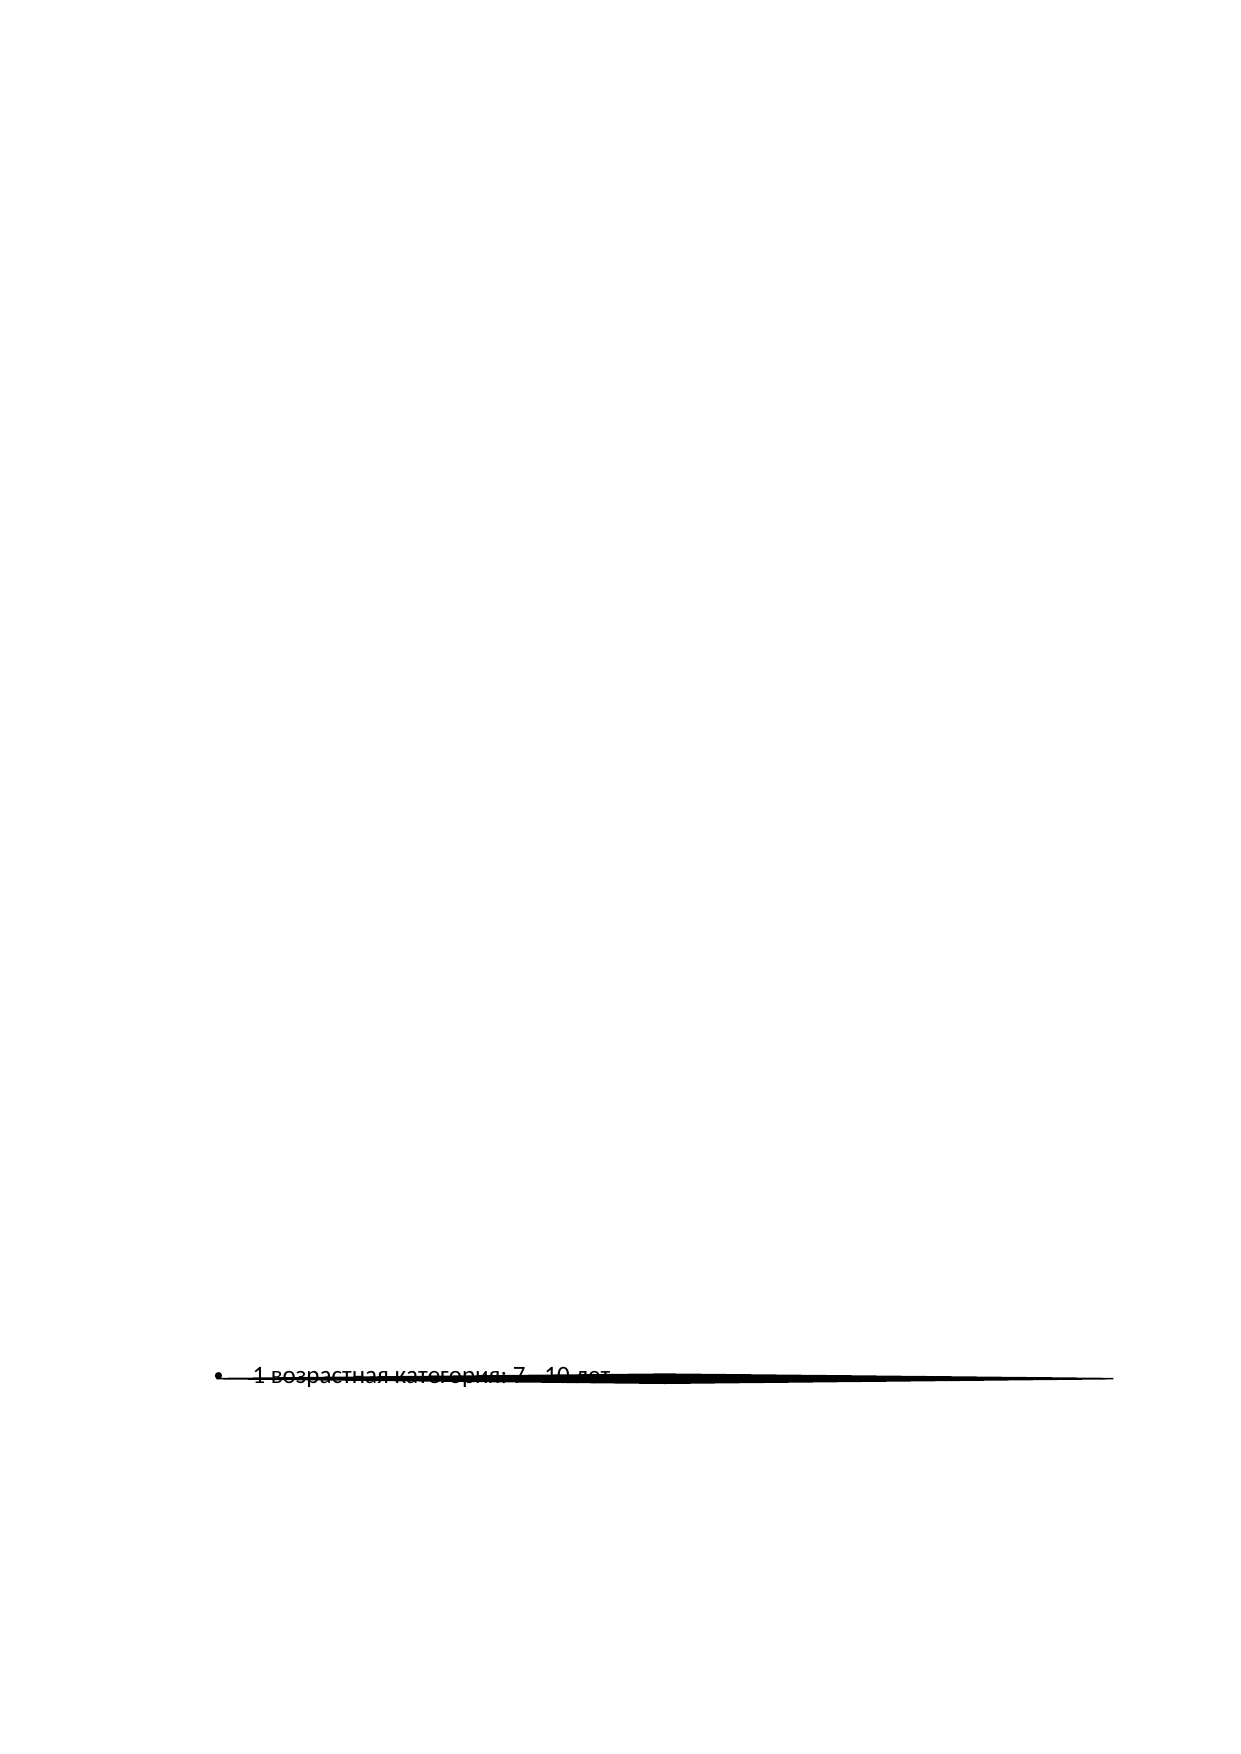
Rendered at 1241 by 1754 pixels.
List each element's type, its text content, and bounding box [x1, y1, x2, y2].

list 1 возрастная категория: 7 - 10 лет. [215, 1359, 1152, 1389]
